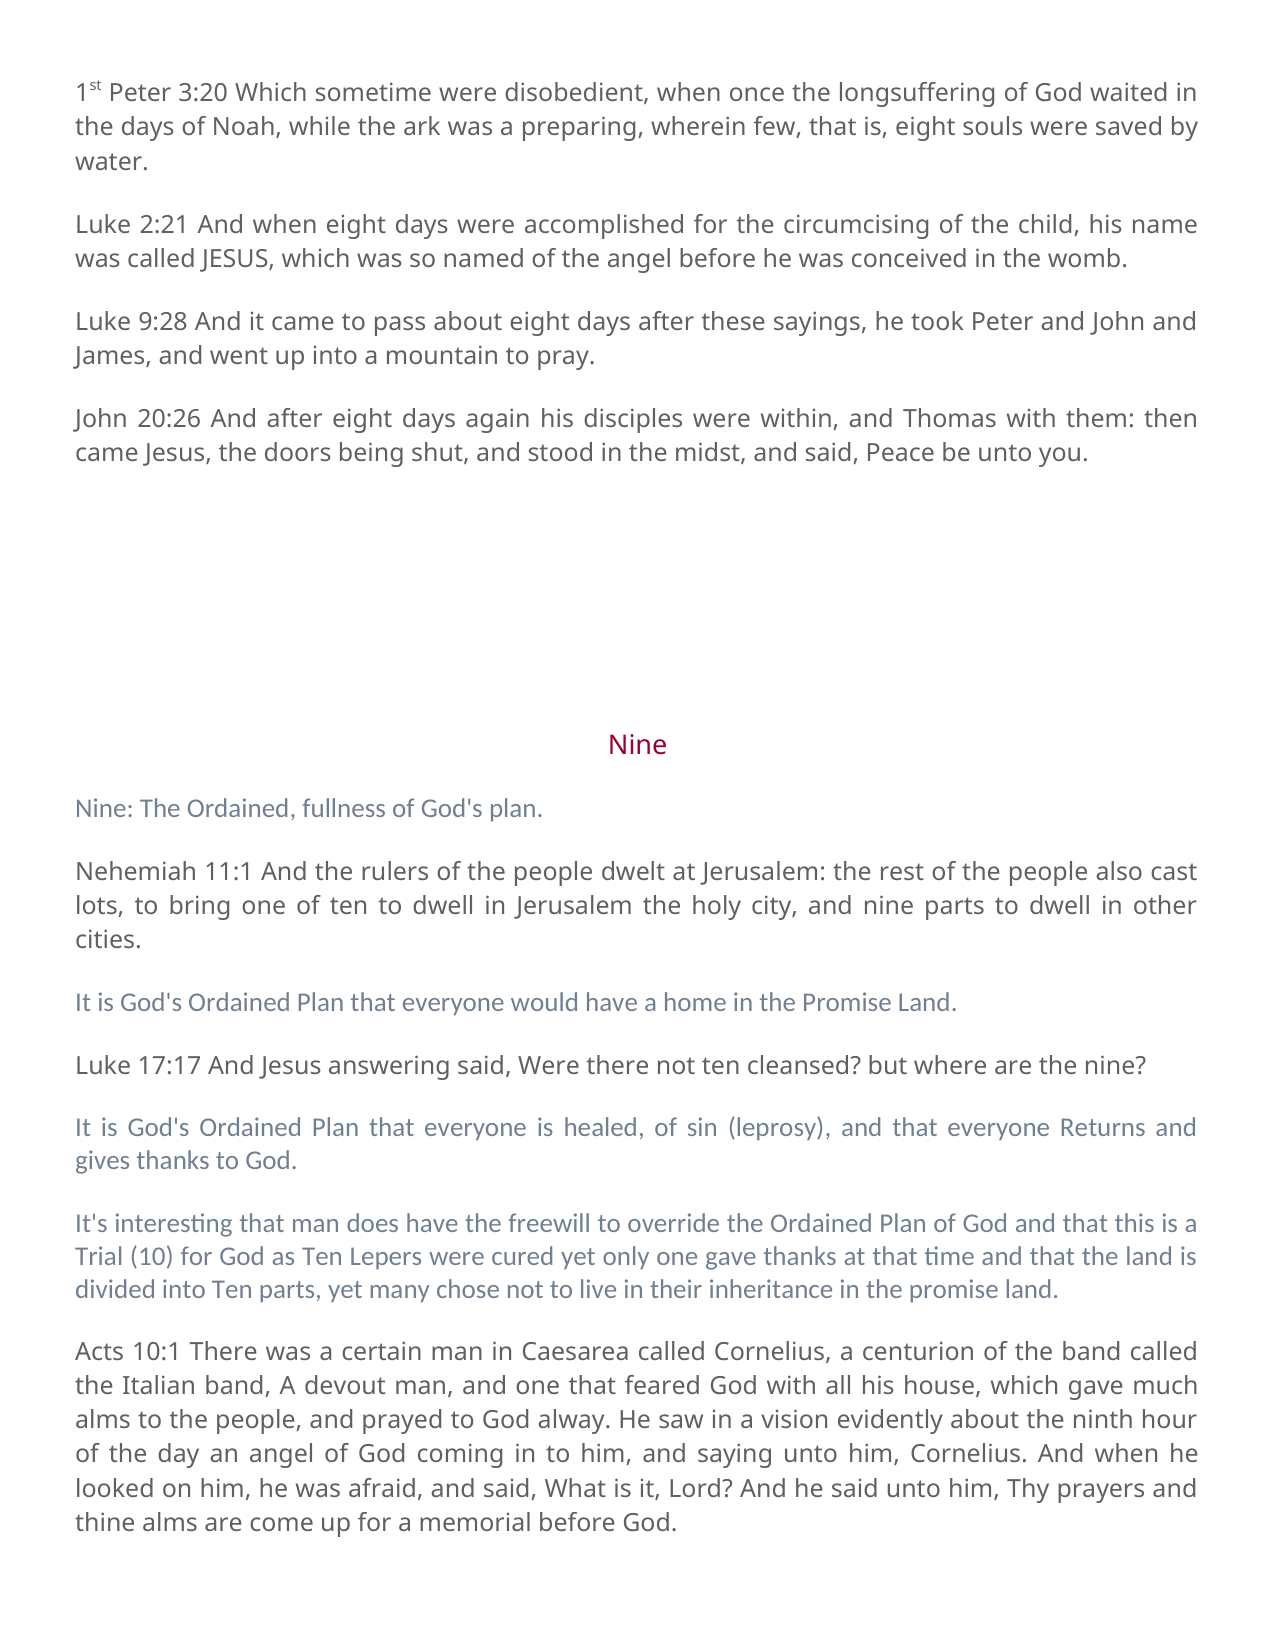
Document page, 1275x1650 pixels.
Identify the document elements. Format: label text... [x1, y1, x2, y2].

text Luke 17:17 And Jesus answering said, Were there not ten cleansed? but where are the nine? [75, 1047, 1200, 1081]
text Acts 10:1 There was a certain man in Caesarea called Cornelius, a centurion of the band called the Italian band, A devout man, and one that feared God with all his house, which gave much alms to the people, and prayed to God alway. He saw in a vision evidently about the ninth hour of the day an angel of God coming in to him, and saying unto him, Cornelius. And when he looked on him, he was afraid, and said, What is it, Lord? And he said unto him, Thy prayers and thine alms are come up for a memorial before God. [75, 1334, 1200, 1538]
text 1st Peter 3:20 Which sometime were disobedient, when once the longsuffering of God waited in the days of Noah, while the ark was a preparing, wherein few, that is, eight souls were saved by water. [75, 75, 1200, 177]
text It's interesting that man does have the freewill to override the Ordained Plan of God and that this is a Trial (10) for God as Ten Lepers were cured yet only one gave thanks at that time and that the land is divided into Ten parts, yet many chose not to live in their inheritance in the promise land. [75, 1206, 1200, 1305]
text Nehemiah 11:1 And the rulers of the people dwelt at Jerusalem: the rest of the people also cast lots, to bring one of ten to dwell in Jerusalem the holy city, and nine parts to dwell in other cities. [75, 854, 1200, 956]
text It is God's Ordained Plan that everyone is healed, of sin (leprosy), and that everyone Returns and gives thanks to God. [75, 1111, 1200, 1177]
text Luke 9:28 And it came to pass about eight days after these sayings, he took Peter and John and James, and went up into a mountain to pray. [75, 304, 1200, 372]
text Luke 2:21 And when eight days were accomplished for the circumcising of the child, his name was called JESUS, which was so named of the angel before he was conceived in the womb. [75, 206, 1200, 274]
text Nine: The Ordained, fullness of God's plan. [75, 792, 1200, 824]
text John 20:26 And after eight days again his disciples were within, and Thomas with them: then came Jesus, the doors being shut, and stood in the midst, and said, Peace be unto you. [75, 401, 1200, 469]
text Nine [75, 726, 1200, 762]
text It is God's Ordained Plan that everyone would have a home in the Promise Land. [75, 985, 1200, 1018]
